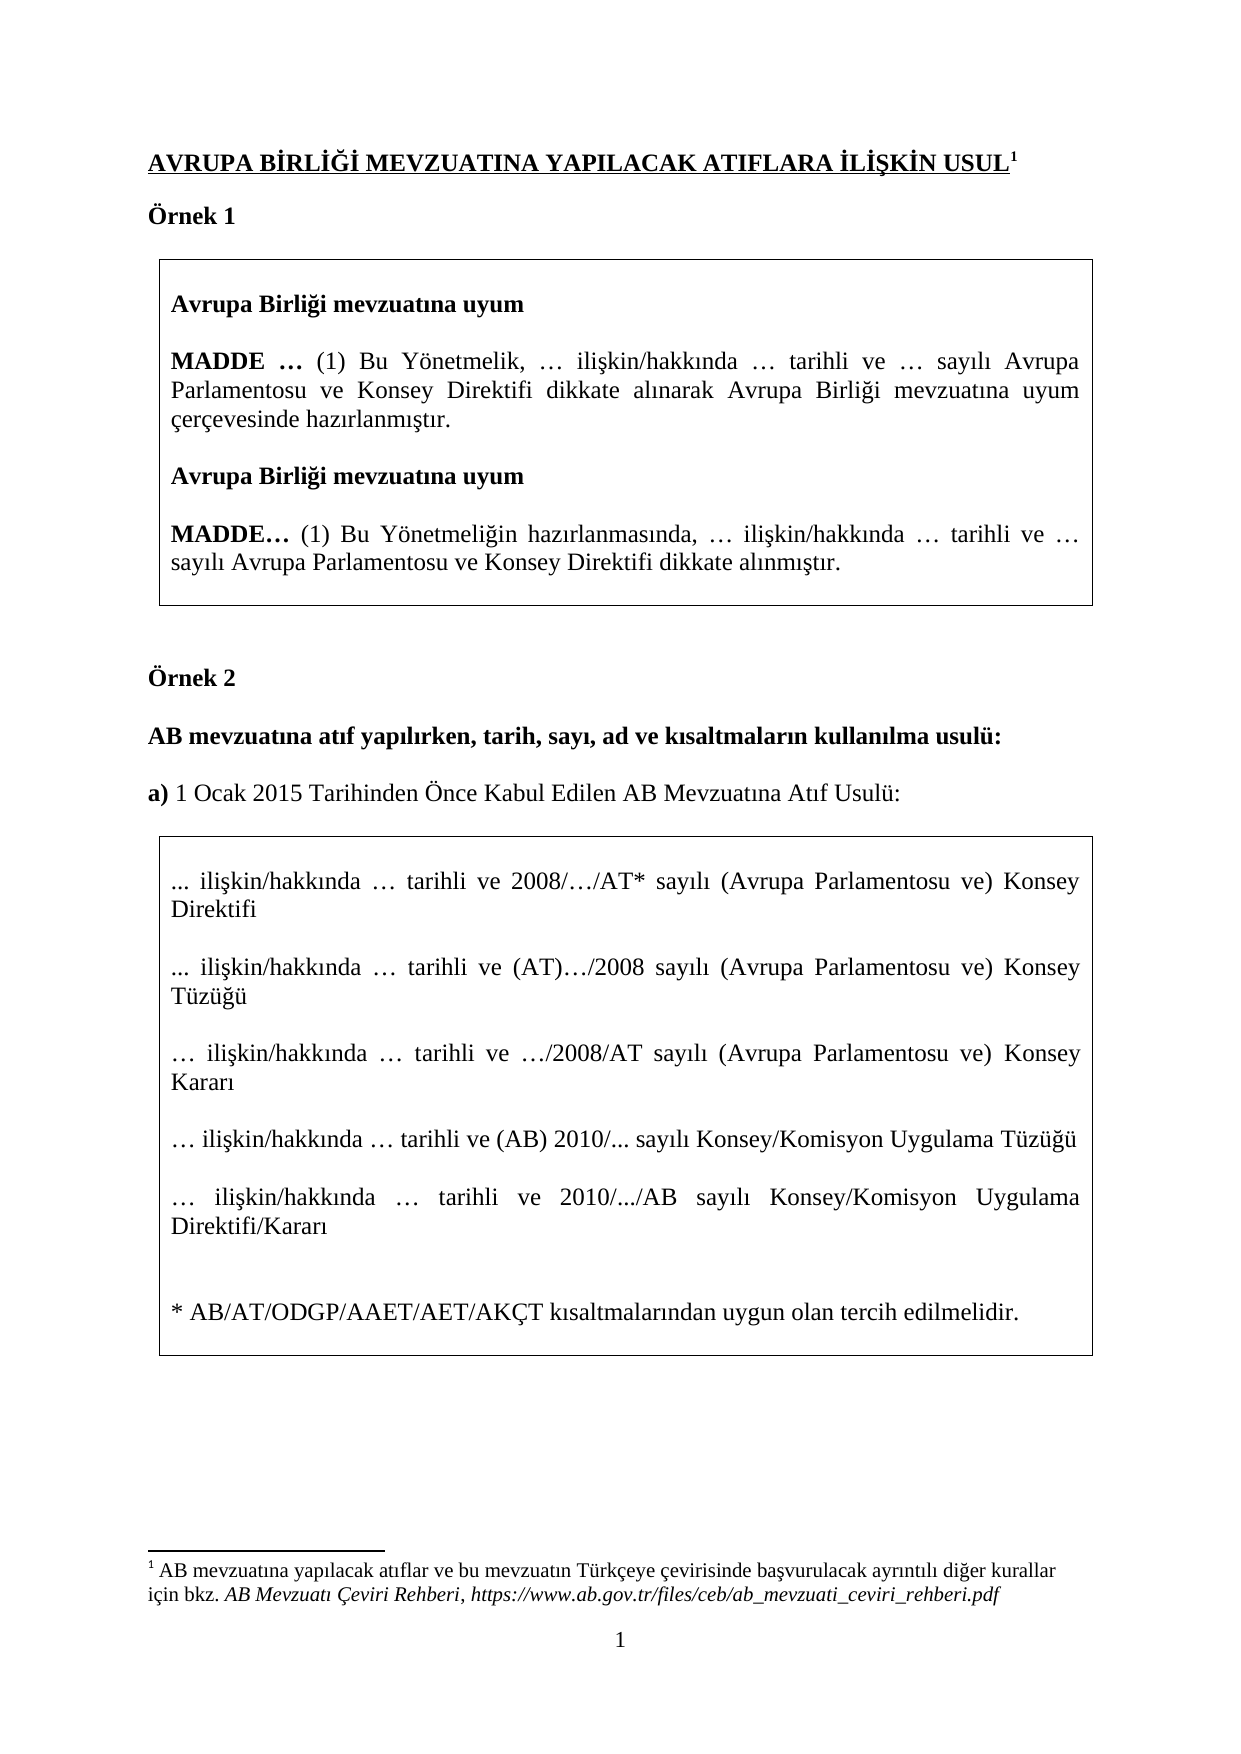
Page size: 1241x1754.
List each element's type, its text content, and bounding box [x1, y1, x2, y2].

table_header Avrupa Birliği mevzuatına uyum MADDE … (1) Bu Yönetmelik, … ilişkin/hakkında … tarihli ve … sayılı Avrupa Parlamentosu ve Konsey Direktifi dikkate alınarak Avrupa Birliği mevzuatına uyum çerçevesinde hazırlanmıştır. Avrupa Birliği mevzuatına uyum MADDE… (1) Bu Yönetmeliğin hazırlanmasında, … ilişkin/hakkında … tarihli ve … sayılı Avrupa Parlamentosu ve Konsey Direktifi dikkate alınmıştır. [160, 260, 1092, 605]
table_header ... ilişkin/hakkında … tarihli ve 2008/…/AT* sayılı (Avrupa Parlamentosu ve) Konsey Direktifi ... ilişkin/hakkında … tarihli ve (AT)…/2008 sayılı (Avrupa Parlamentosu ve) Konsey Tüzüğü … ilişkin/hakkında … tarihli ve …/2008/AT sayılı (Avrupa Parlamentosu ve) Konsey Kararı … ilişkin/hakkında … tarihli ve (AB) 2010/... sayılı Konsey/Komisyon Uygulama Tüzüğü … ilişkin/hakkında … tarihli ve 2010/.../AB sayılı Konsey/Komisyon Uygulama Direktifi/Kararı * AB/AT/ODGP/AAET/AET/AKÇT kısaltmalarından uygun olan tercih edilmelidir. [160, 837, 1092, 1354]
text a) 1 Ocak 2015 Tarihinden Önce Kabul Edilen AB Mevzuatına Atıf Usulü: [148, 778, 1093, 807]
text AB mevzuatına atıf yapılırken, tarih, sayı, ad ve kısaltmaların kullanılma usulü: [148, 721, 1093, 750]
text Örnek 1 [148, 201, 1093, 230]
text AVRUPA BİRLİĞİ MEVZUATINA YAPILACAK ATIFLARA İLİŞKİN USUL [148, 148, 1093, 176]
text Örnek 2 [148, 663, 1093, 692]
